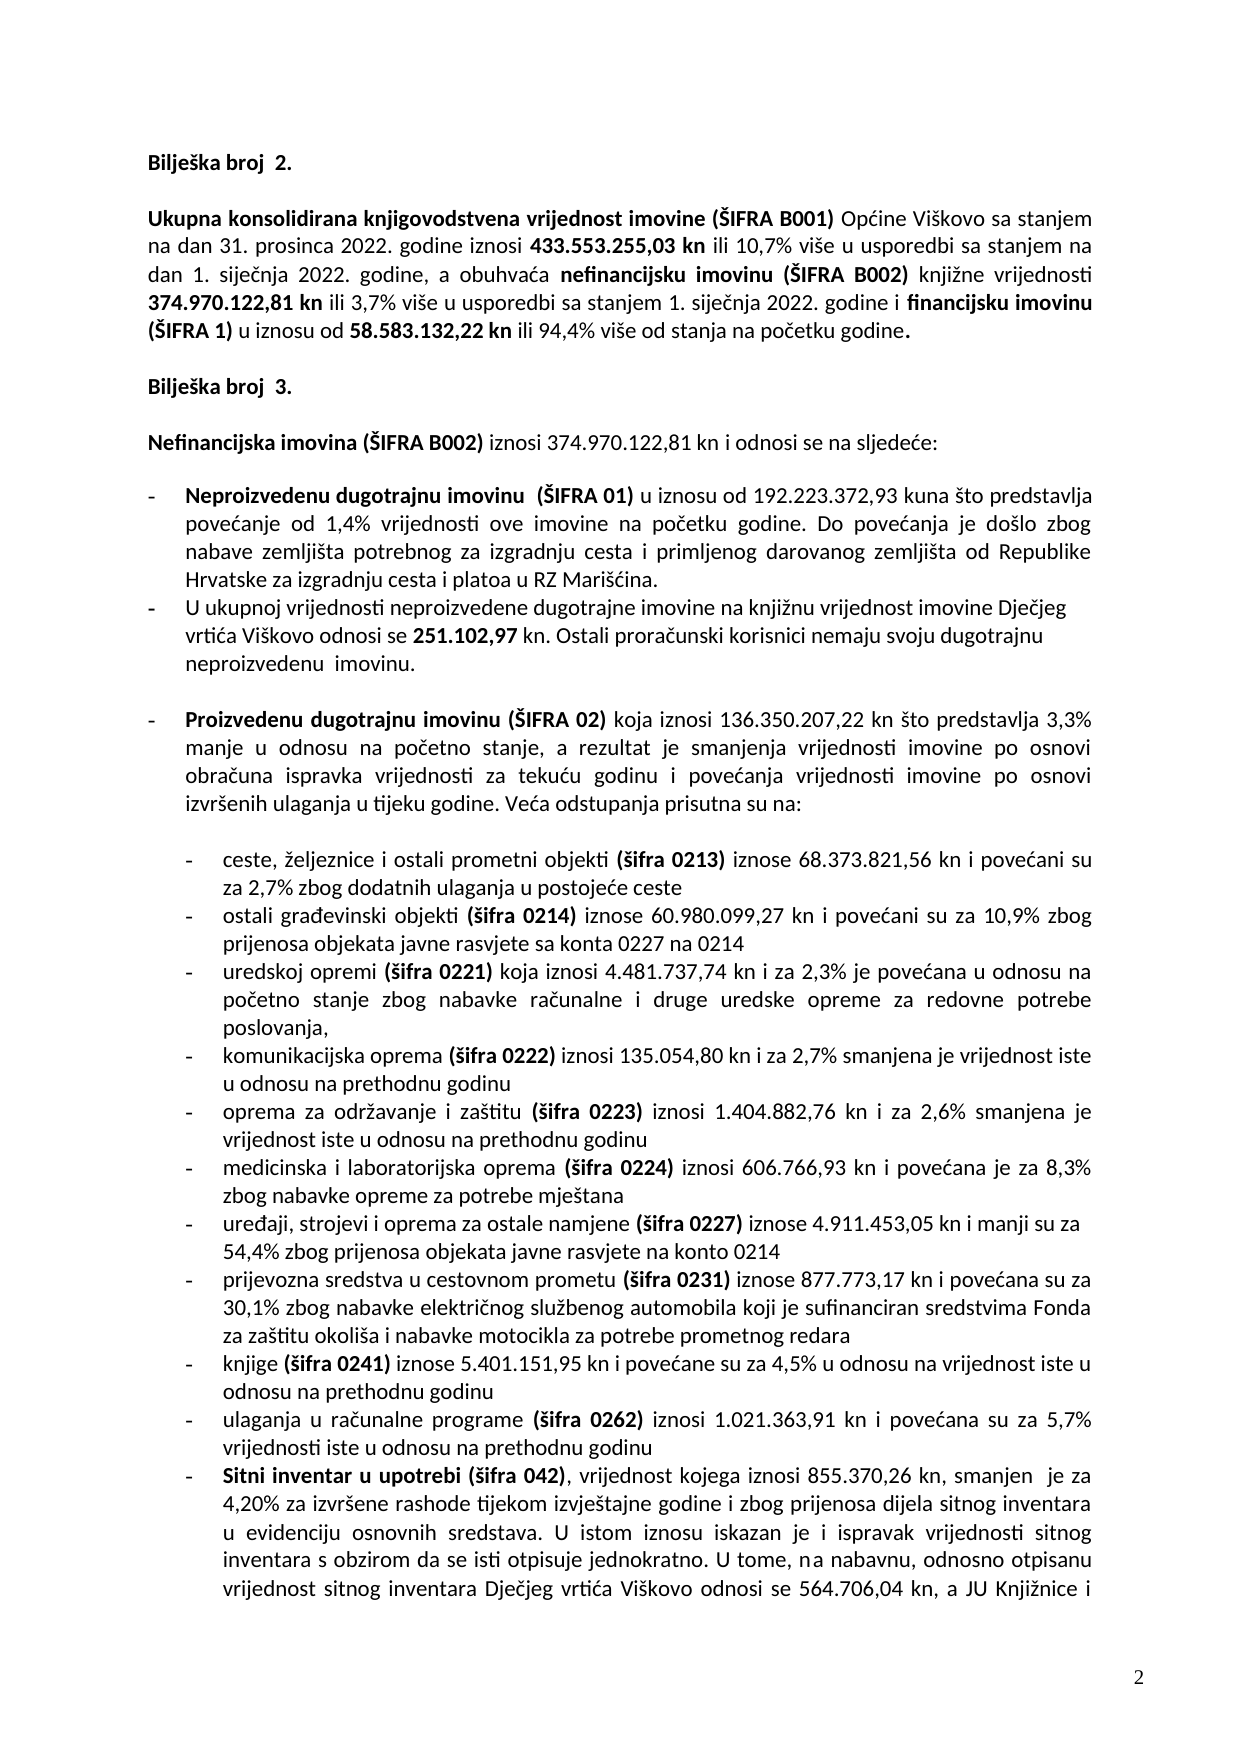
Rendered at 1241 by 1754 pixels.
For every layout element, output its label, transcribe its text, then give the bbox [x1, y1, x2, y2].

list ulaganja u računalne programe (šifra 0262) iznosi 1.021.363,91 kn i povećana su za 5,7% vrijednosti iste u odnosu na prethodnu godinu [185, 1406, 1093, 1462]
text Ukupna konsolidirana knjigovodstvena vrijednost imovine (ŠIFRA B001) Općine Viškovo sa stanjem na dan 31. prosinca 2022. godine iznosi 433.553.255,03 kn ili 10,7% više u usporedbi sa stanjem na dan 1. siječnja 2022. godine, a obuhvaća nefinancijsku imovinu (ŠIFRA B002) knjižne vrijednosti 374.970.122,81 kn ili 3,7% više u usporedbi sa stanjem 1. siječnja 2022. godine i financijsku imovinu (ŠIFRA 1) u iznosu od 58.583.132,22 kn ili 94,4% više od stanja na početku godine. [148, 204, 1093, 344]
text Bilješka broj 3. [148, 372, 1093, 400]
list komunikacijska oprema (šifra 0222) iznosi 135.054,80 kn i za 2,7% smanjena je vrijednost iste u odnosu na prethodnu godinu [185, 1041, 1093, 1097]
list Proizvedenu dugotrajnu imovinu (ŠIFRA 02) koja iznosi 136.350.207,22 kn što predstavlja 3,3% manje u odnosu na početno stanje, a rezultat je smanjenja vrijednosti imovine po osnovi obračuna ispravka vrijednosti za tekuću godinu i povećanja vrijednosti imovine po osnovi izvršenih ulaganja u tijeku godine. Veća odstupanja prisutna su na: [148, 705, 1093, 817]
text Nefinancijska imovina (ŠIFRA B002) iznosi 374.970.122,81 kn i odnosi se na sljedeće: [148, 428, 1093, 456]
list U ukupnoj vrijednosti neproizvedene dugotrajne imovine na knjižnu vrijednost imovine Dječjeg vrtića Viškovo odnosi se 251.102,97 kn. Ostali proračunski korisnici nemaju svoju dugotrajnu neproizvedenu imovinu. [148, 593, 1093, 677]
list knjige (šifra 0241) iznose 5.401.151,95 kn i povećane su za 4,5% u odnosu na vrijednost iste u odnosu na prethodnu godinu [185, 1349, 1093, 1406]
list ostali građevinski objekti (šifra 0214) iznose 60.980.099,27 kn i povećani su za 10,9% zbog prijenosa objekata javne rasvjete sa konta 0227 na 0214 [185, 901, 1093, 957]
list uređaji, strojevi i oprema za ostale namjene (šifra 0227) iznose 4.911.453,05 kn i manji su za 54,4% zbog prijenosa objekata javne rasvjete na konto 0214 [185, 1209, 1093, 1265]
list Neproizvedenu dugotrajnu imovinu (ŠIFRA 01) u iznosu od 192.223.372,93 kuna što predstavlja povećanje od 1,4% vrijednosti ove imovine na početku godine. Do povećanja je došlo zbog nabave zemljišta potrebnog za izgradnju cesta i primljenog darovanog zemljišta od Republike Hrvatske za izgradnju cesta i platoa u RZ Marišćina. [148, 481, 1093, 593]
list ceste, željeznice i ostali prometni objekti (šifra 0213) iznose 68.373.821,56 kn i povećani su za 2,7% zbog dodatnih ulaganja u postojeće ceste [185, 845, 1093, 901]
list oprema za održavanje i zaštitu (šifra 0223) iznosi 1.404.882,76 kn i za 2,6% smanjena je vrijednost iste u odnosu na prethodnu godinu [185, 1097, 1093, 1153]
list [185, 1462, 1093, 1602]
list medicinska i laboratorijska oprema (šifra 0224) iznosi 606.766,93 kn i povećana je za 8,3% zbog nabavke opreme za potrebe mještana [185, 1153, 1093, 1209]
list prijevozna sredstva u cestovnom prometu (šifra 0231) iznose 877.773,17 kn i povećana su za 30,1% zbog nabavke električnog službenog automobila koji je sufinanciran sredstvima Fonda za zaštitu okoliša i nabavke motocikla za potrebe prometnog redara [185, 1265, 1093, 1349]
list uredskoj opremi (šifra 0221) koja iznosi 4.481.737,74 kn i za 2,3% je povećana u odnosu na početno stanje zbog nabavke računalne i druge uredske opreme za redovne potrebe poslovanja, [185, 957, 1093, 1041]
text Bilješka broj 2. [148, 148, 1093, 176]
